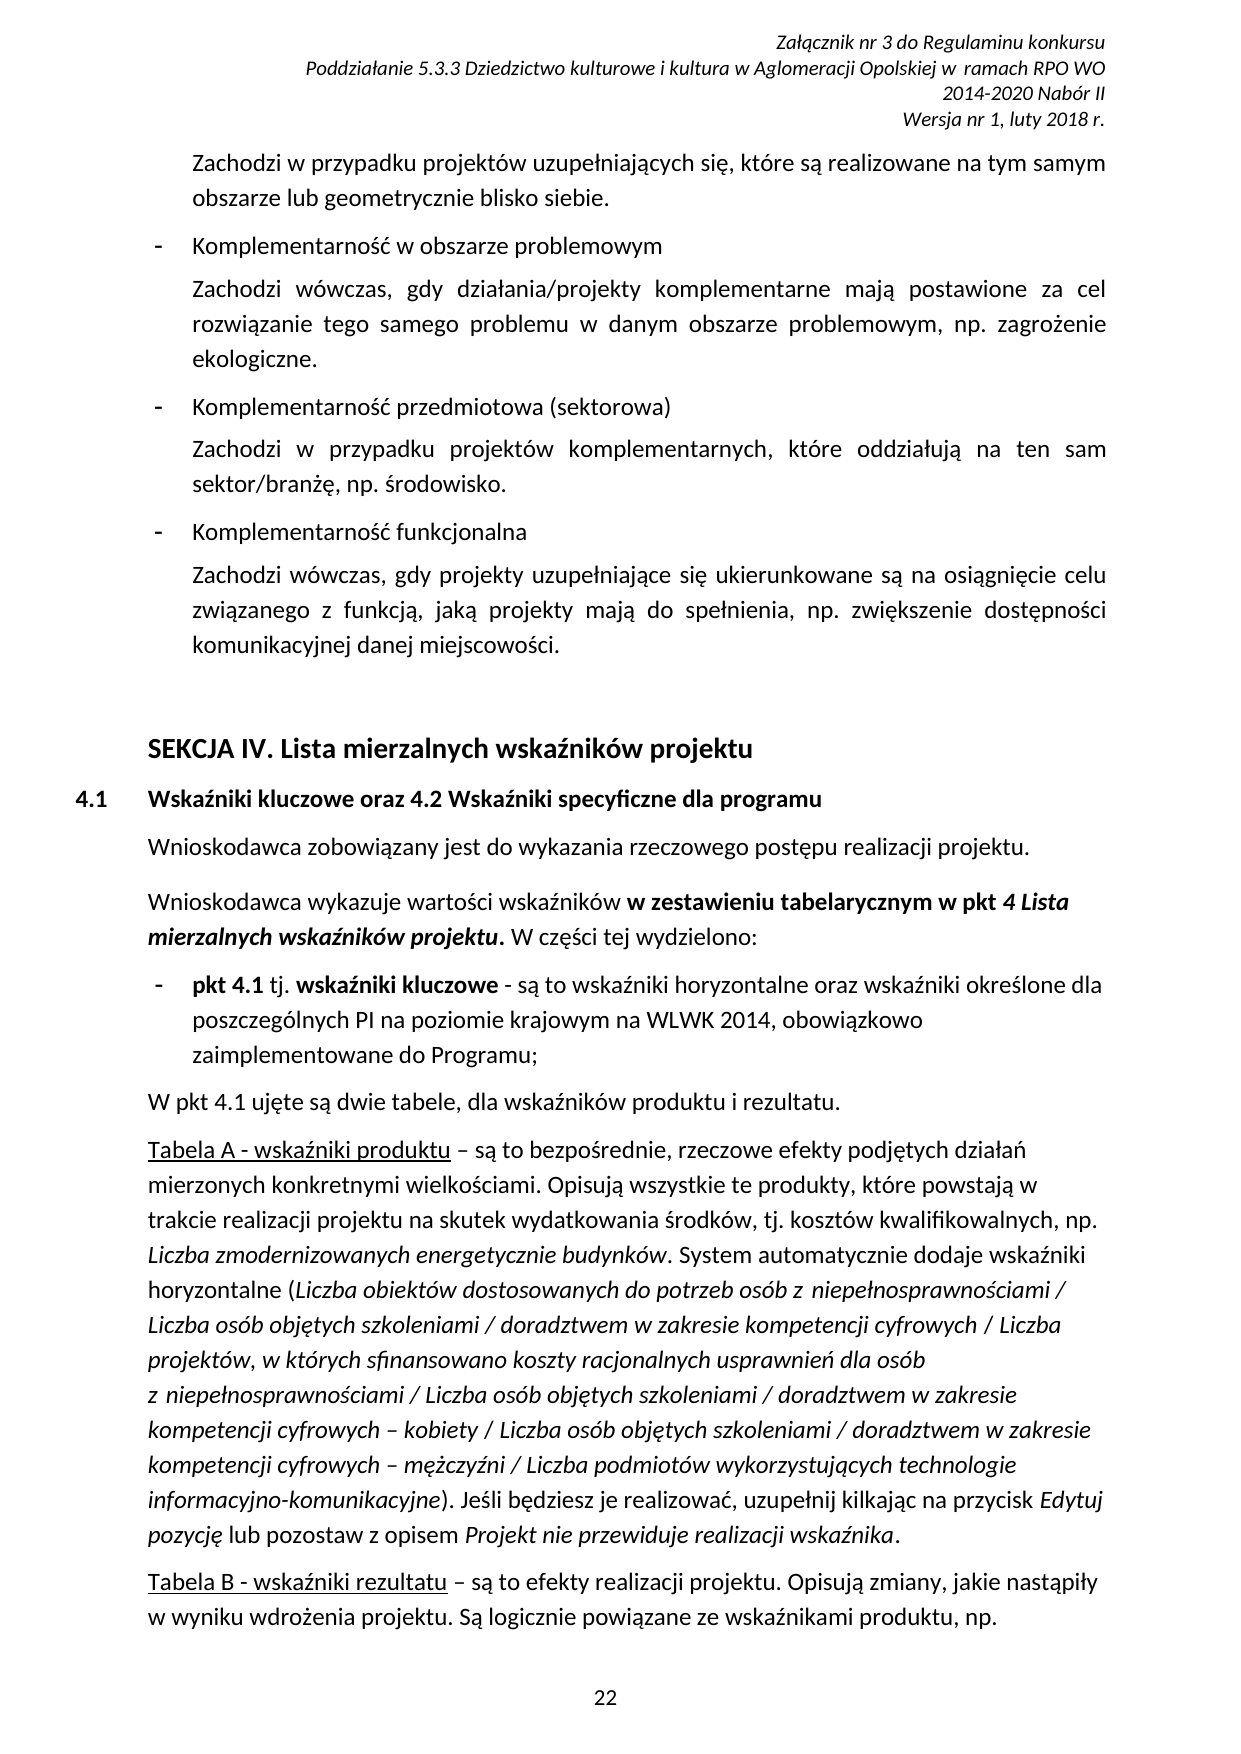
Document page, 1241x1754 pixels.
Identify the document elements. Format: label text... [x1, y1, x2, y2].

text Zachodzi wówczas, gdy działania/projekty komplementarne mają postawione za cel rozwiązanie tego samego problemu w danym obszarze problemowym, np. zagrożenie ekologiczne. [192, 273, 1107, 374]
text Wnioskodawca wykazuje wartości wskaźników w zestawieniu tabelarycznym w pkt 4 Lista mierzalnych wskaźników projektu. W części tej wydzielono: [148, 886, 1107, 952]
text Tabela A - wskaźniki produktu – są to bezpośrednie, rzeczowe efekty podjętych działań mierzonych konkretnymi wielkościami. Opisują wszystkie te produkty, które powstają w trakcie realizacji projektu na skutek wydatkowania środków, tj. kosztów kwalifikowalnych, np. Liczba zmodernizowanych energetycznie budynków. System automatycznie dodaje wskaźniki horyzontalne (Liczba obiektów dostosowanych do potrzeb osób z niepełnosprawnościami / Liczba osób objętych szkoleniami / doradztwem w zakresie kompetencji cyfrowych / Liczba projektów, w których sfinansowano koszty racjonalnych usprawnień dla osób z niepełnosprawnościami / Liczba osób objętych szkoleniami / doradztwem w zakresie kompetencji cyfrowych – kobiety / Liczba osób objętych szkoleniami / doradztwem w zakresie kompetencji cyfrowych – mężczyźni / Liczba podmiotów wykorzystujących technologie informacyjno-komunikacyjne). Jeśli będziesz je realizować, uzupełnij kilkając na przycisk Edytuj pozycję lub pozostaw z opisem Projekt nie przewiduje realizacji wskaźnika. [148, 1134, 1107, 1549]
list Komplementarność funkcjonalna [162, 516, 1107, 547]
list Komplementarność w obszarze problemowym [162, 230, 1107, 261]
list pkt 4.1 tj. wskaźniki kluczowe - są to wskaźniki horyzontalne oraz wskaźniki określone dla poszczególnych PI na poziomie krajowym na WLWK 2014, obowiązkowo zaimplementowane do Programu; [154, 969, 1107, 1069]
text W pkt 4.1 ujęte są dwie tabele, dla wskaźników produktu i rezultatu. [148, 1086, 1107, 1117]
text Zachodzi w przypadku projektów uzupełniających się, które są realizowane na tym samym obszarze lub geometrycznie blisko siebie. [192, 148, 1107, 213]
subtitle SEKCJA IV. Lista mierzalnych wskaźników projektu [148, 730, 1107, 765]
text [148, 1566, 1107, 1632]
text Zachodzi wówczas, gdy projekty uzupełniające się ukierunkowane są na osiągnięcie celu związanego z funkcją, jaką projekty mają do spełnienia, np. zwiększenie dostępności komunikacyjnej danej miejscowości. [192, 559, 1107, 660]
text Zachodzi w przypadku projektów komplementarnych, które oddziałują na ten sam sektor/branżę, np. środowisko. [192, 434, 1107, 499]
text Wnioskodawca zobowiązany jest do wykazania rzeczowego postępu realizacji projektu. [148, 831, 1107, 861]
subtitle Wskaźniki kluczowe oraz 4.2 Wskaźniki specyficzne dla programu [75, 783, 1107, 814]
list Komplementarność przedmiotowa (sektorowa) [162, 391, 1107, 421]
